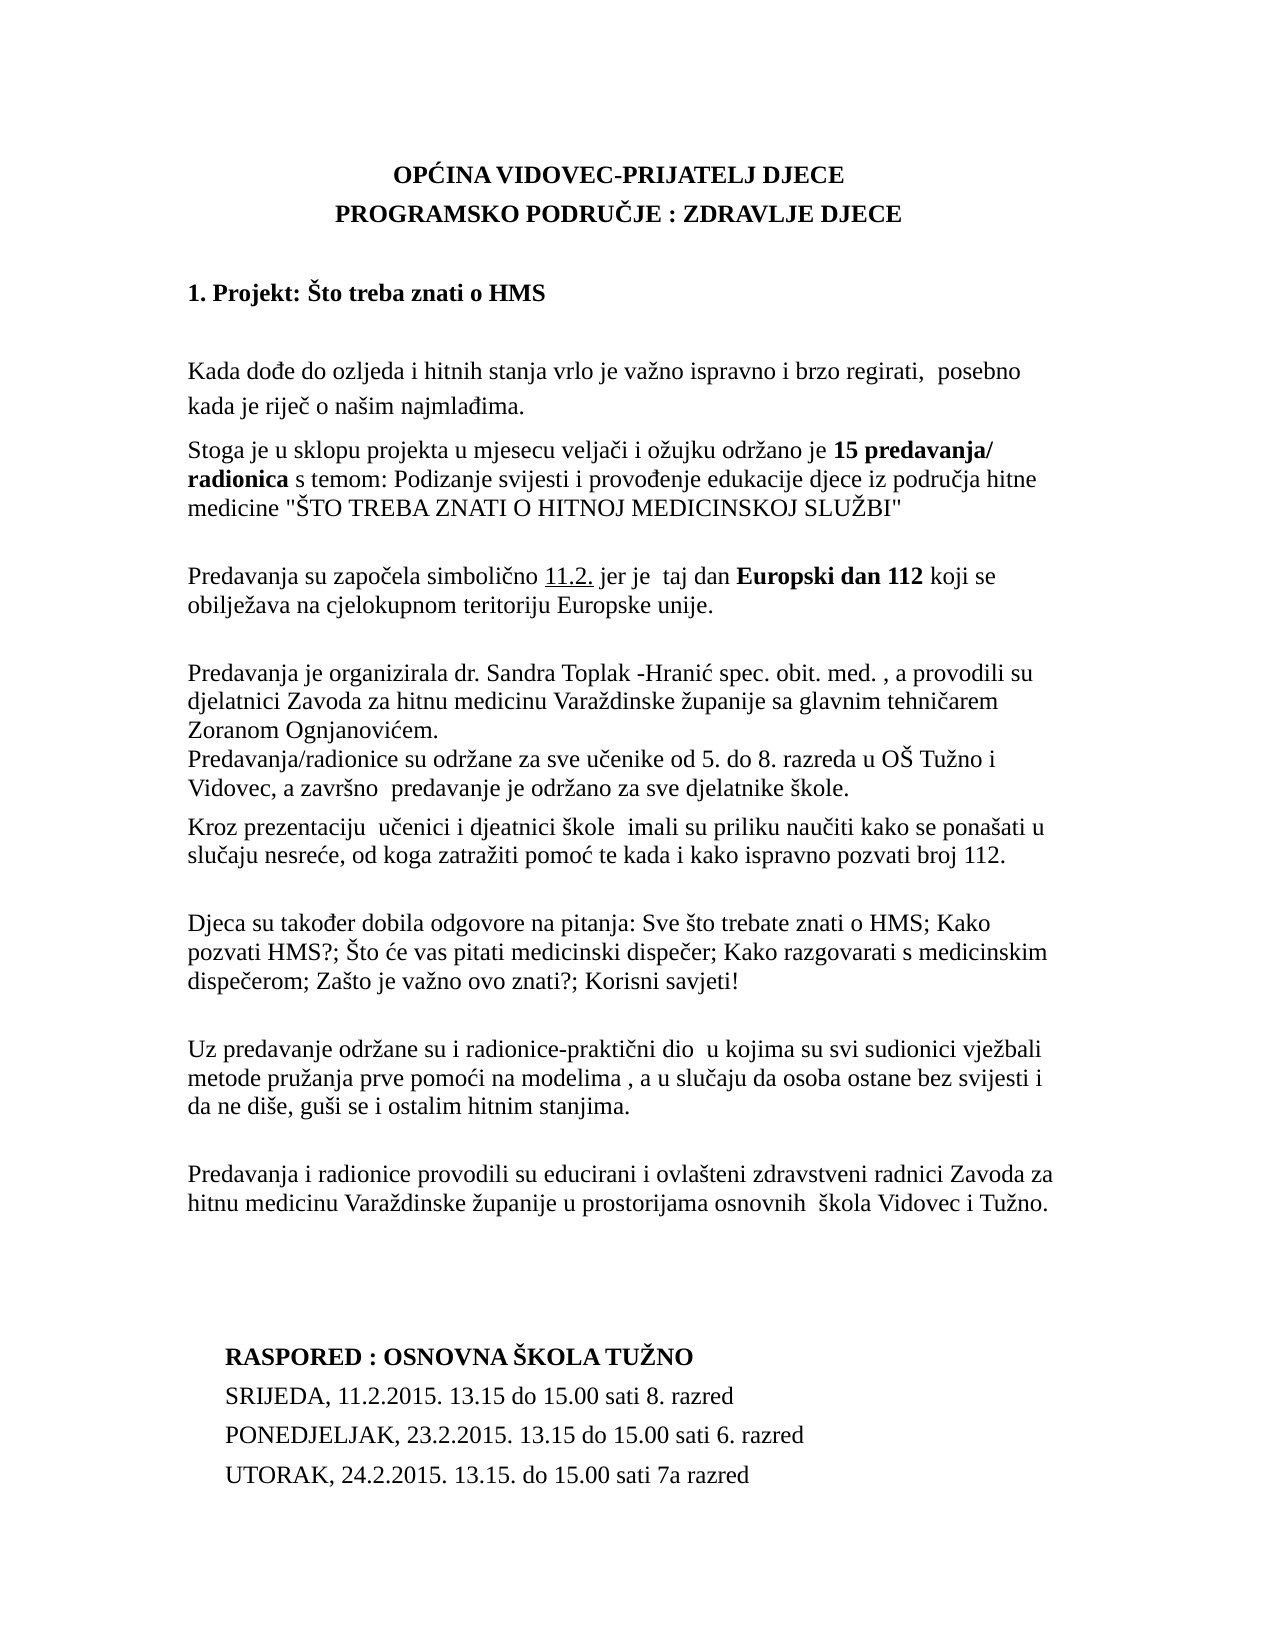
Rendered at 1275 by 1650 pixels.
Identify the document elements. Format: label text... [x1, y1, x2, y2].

text Predavanja su započela simbolično 11.2. jer je taj dan Europski dan 112 koji se obilježava na cjelokupnom teritoriju Europske unije. [187, 532, 1050, 618]
text OPĆINA VIDOVEC-PRIJATELJ DJECE [187, 160, 1050, 189]
text Kada dođe do ozljeda i hitnih stanja vrlo je važno ispravno i brzo regirati, posebno kada je riječ o našim najmlađima. [187, 356, 1050, 419]
text UTORAK, 24.2.2015. 13.15. do 15.00 sati 7a razred [225, 1460, 1050, 1488]
text Predavanja i radionice provodili su educirani i ovlašteni zdravstveni radnici Zavoda za hitnu medicinu Varaždinske županije u prostorijama osnovnih škola Vidovec i Tužno. [187, 1159, 1087, 1217]
text 1. Projekt: Što treba znati o HMS [187, 278, 1050, 307]
text SRIJEDA, 11.2.2015. 13.15 do 15.00 sati 8. razred [225, 1381, 1050, 1410]
text Stoga je u sklopu projekta u mjesecu veljači i ožujku održano je 15 predavanja/ radionica s temom: Podizanje svijesti i provođenje edukacije djece iz područja hitne medicine "ŠTO TREBA ZNATI O HITNOJ MEDICINSKOJ SLUŽBI" [187, 436, 1050, 522]
text Djeca su također dobila odgovore na pitanja: Sve što trebate znati o HMS; Kako pozvati HMS?; Što će vas pitati medicinski dispečer; Kako razgovarati s medicinskim dispečerom; Zašto je važno ovo znati?; Korisni savjeti! [187, 880, 1050, 995]
text Kroz prezentaciju učenici i djeatnici škole imali su priliku naučiti kako se ponašati u slučaju nesreće, od koga zatražiti pomoć te kada i kako ispravno pozvati broj 112. [187, 812, 1050, 869]
text Uz predavanje održane su i radionice-praktični dio u kojima su svi sudionici vježbali metode pružanja prve pomoći na modelima , a u slučaju da osoba ostane bez svijesti i da ne diše, guši se i ostalim hitnim stanjima. [187, 1005, 1050, 1149]
text Predavanja je organizirala dr. Sandra Toplak -Hranić spec. obit. med. , a provodili su djelatnici Zavoda za hitnu medicinu Varaždinske županije sa glavnim tehničarem Zoranom Ognjanovićem. Predavanja/radionice su održane za sve učenike od 5. do 8. razreda u OŠ Tužno i Vidovec, a završno predavanje je održano za sve djelatnike škole. [187, 629, 1050, 801]
text RASPORED : OSNOVNA ŠKOLA TUŽNO [225, 1342, 1050, 1371]
text PROGRAMSKO PODRUČJE : ZDRAVLJE DJECE [187, 199, 1050, 228]
text PONEDJELJAK, 23.2.2015. 13.15 do 15.00 sati 6. razred [225, 1421, 1050, 1449]
